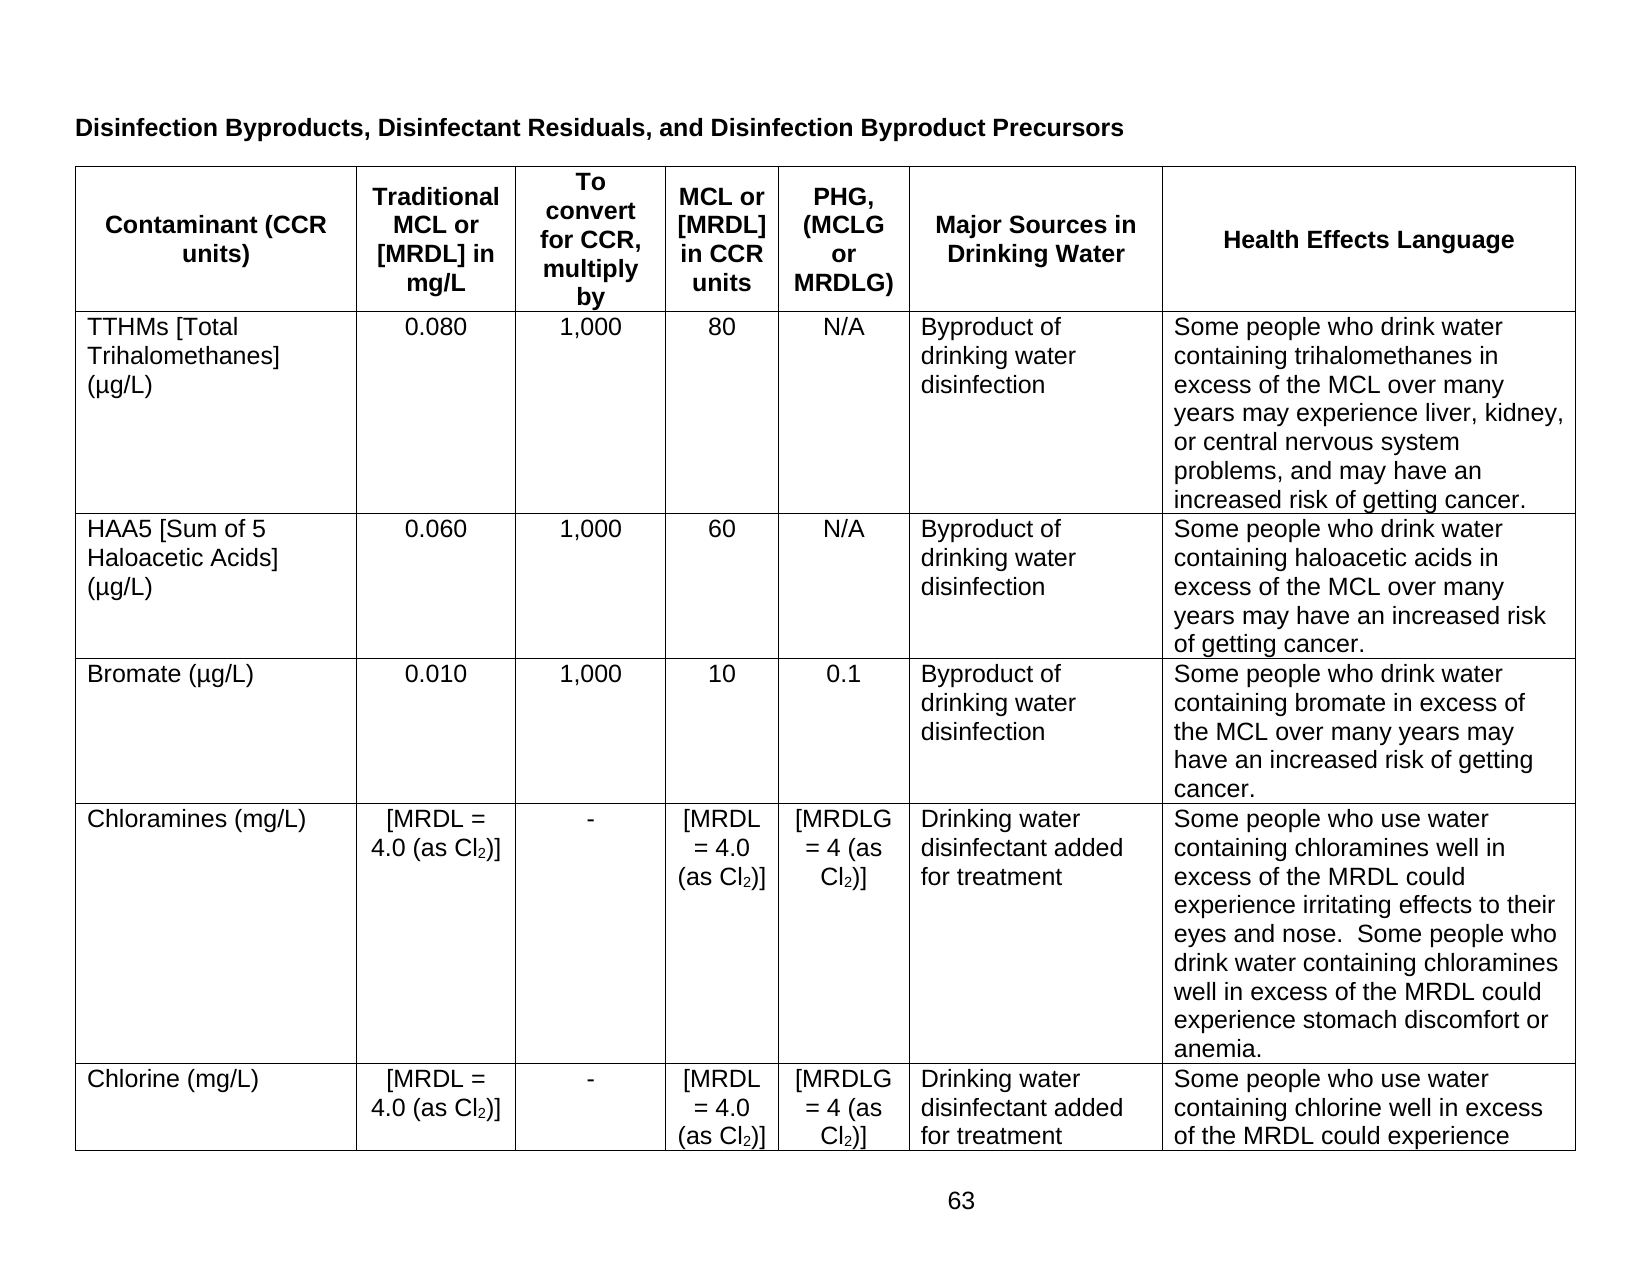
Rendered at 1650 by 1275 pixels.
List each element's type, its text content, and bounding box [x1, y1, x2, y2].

table_cell Byproduct of drinking water disinfection [910, 312, 1162, 513]
table_cell Chloramines (mg/L) [76, 804, 356, 1063]
table_cell 10 [666, 659, 778, 803]
table_cell Drinking water disinfectant added for treatment [910, 1064, 1162, 1150]
table_cell N/A [779, 514, 909, 658]
table_cell Chlorine (mg/L) [76, 1064, 356, 1150]
table_cell Some people who drink water containing bromate in excess of the MCL over many years may have an increased risk of getting cancer. [1163, 659, 1575, 803]
table_cell [MRDLG = 4 (as Cl2)] [779, 1064, 909, 1150]
table_header PHG, (MCLG or MRDLG) [779, 167, 909, 311]
table_cell N/A [779, 312, 909, 513]
table_cell - [516, 804, 665, 1063]
subtitle Disinfection Byproducts, Disinfectant Residuals, and Disinfection Byproduct Precursors [75, 112, 1575, 141]
table_cell 60 [666, 514, 778, 658]
table_cell 0.010 [357, 659, 515, 803]
table_header Traditional MCL or [MRDL] in mg/L [357, 167, 515, 311]
table_cell Some people who drink water containing haloacetic acids in excess of the MCL over many years may have an increased risk of getting cancer. [1163, 514, 1575, 658]
table_cell 0.1 [779, 659, 909, 803]
table_cell Some people who use water containing chloramines well in excess of the MRDL could experience irritating effects to their eyes and nose. Some people who drink water containing chloramines well in excess of the MRDL could experience stomach discomfort or anemia. [1163, 804, 1575, 1063]
table_cell TTHMs [Total Trihalomethanes] (µg/L) [76, 312, 356, 513]
table_cell [MRDL = 4.0 (as Cl2)] [666, 1064, 778, 1150]
table_cell [MRDL = 4.0 (as Cl2)] [357, 804, 515, 1063]
table_cell [MRDL = 4.0 (as Cl2)] [666, 804, 778, 1063]
table_cell Some people who drink water containing trihalomethanes in excess of the MCL over many years may experience liver, kidney, or central nervous system problems, and may have an increased risk of getting cancer. [1163, 312, 1575, 513]
table_header Health Effects Language [1163, 167, 1575, 311]
table_cell Drinking water disinfectant added for treatment [910, 804, 1162, 1063]
table_cell 1,000 [516, 514, 665, 658]
table_cell Bromate (µg/L) [76, 659, 356, 803]
table_cell 1,000 [516, 659, 665, 803]
table_cell - [516, 1064, 665, 1150]
table_cell 0.080 [357, 312, 515, 513]
table_header Major Sources in Drinking Water [910, 167, 1162, 311]
table_header Contaminant (CCR units) [76, 167, 356, 311]
table_cell [MRDLG = 4 (as Cl2)] [779, 804, 909, 1063]
table_cell 80 [666, 312, 778, 513]
table_cell Byproduct of drinking water disinfection [910, 659, 1162, 803]
table_header To convert for CCR, multiply by [516, 167, 665, 311]
table_cell Byproduct of drinking water disinfection [910, 514, 1162, 658]
table_cell HAA5 [Sum of 5 Haloacetic Acids] (µg/L) [76, 514, 356, 658]
table_header MCL or [MRDL]in CCR units [666, 167, 778, 311]
table_cell [MRDL = 4.0 (as Cl2)] [357, 1064, 515, 1150]
table_cell 0.060 [357, 514, 515, 658]
table_cell 1,000 [516, 312, 665, 513]
